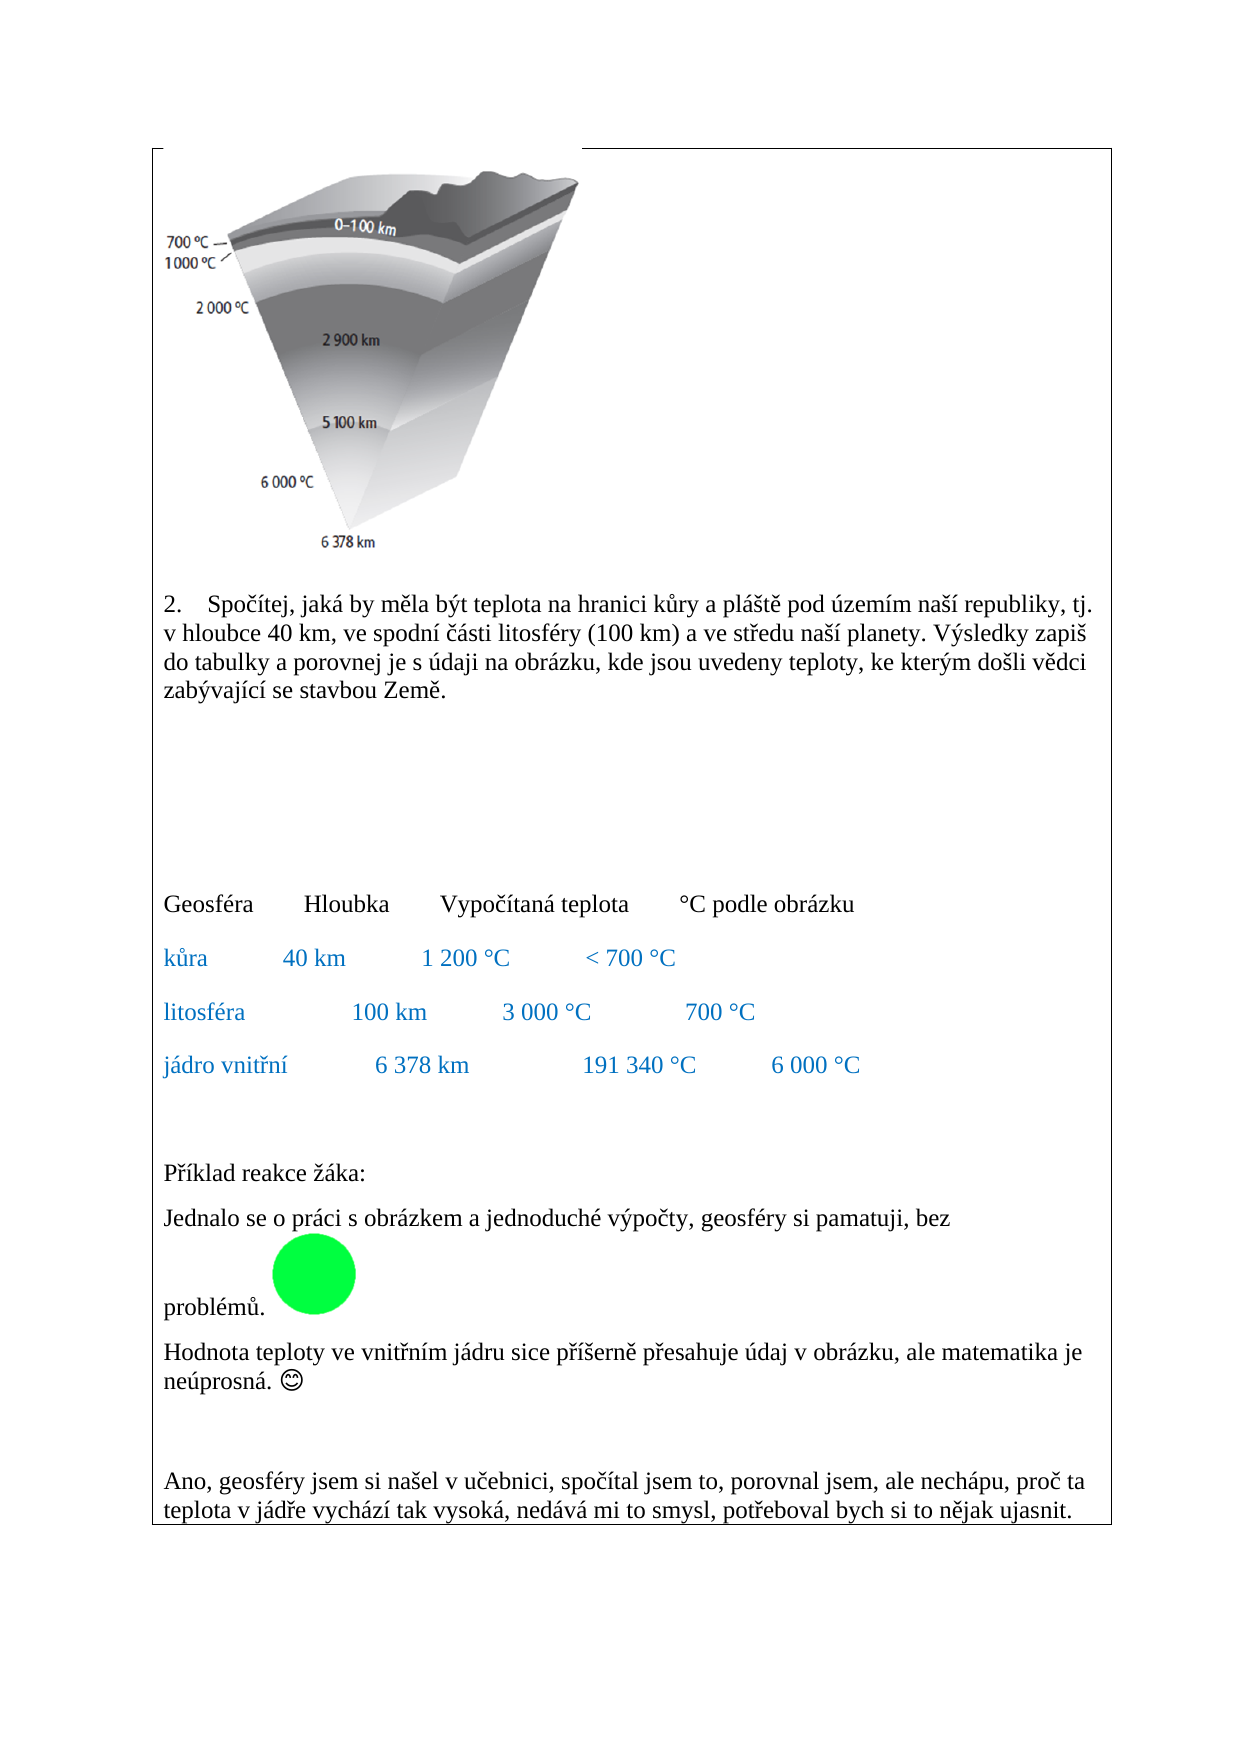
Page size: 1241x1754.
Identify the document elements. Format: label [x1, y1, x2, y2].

picture [271, 1232, 358, 1316]
picture [163, 148, 582, 565]
table_header [153, 149, 1111, 1524]
